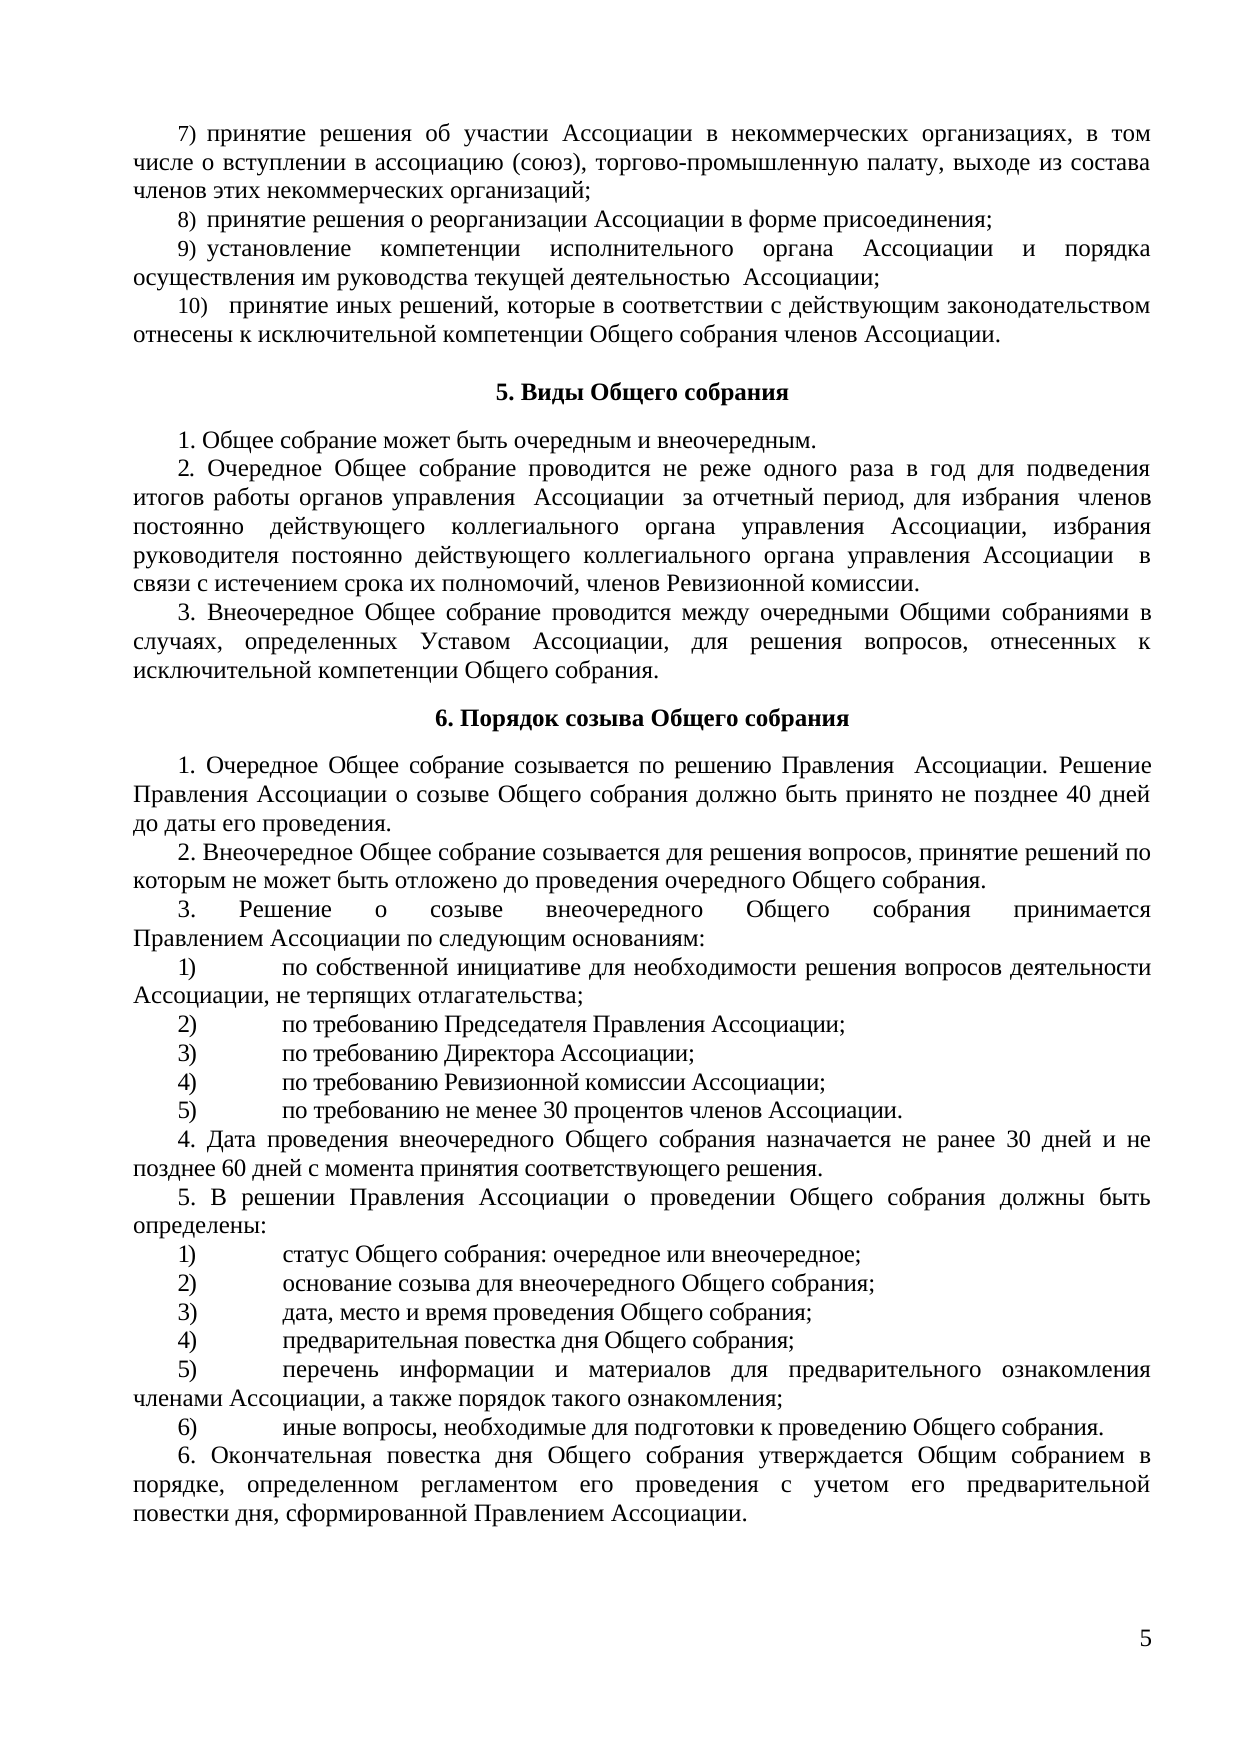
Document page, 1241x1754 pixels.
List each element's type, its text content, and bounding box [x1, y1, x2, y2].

list дата, место и время проведения Общего собрания; [133, 1297, 1152, 1326]
list предварительная повестка дня Общего собрания; [133, 1326, 1152, 1354]
list принятие решения об участии Ассоциации в некоммерческих организациях, в том числе о вступлении в ассоциацию (союз), торгово-промышленную палату, выходе из состава членов этих некоммерческих организаций; [133, 118, 1152, 204]
text 1. Очередное Общее собрание созывается по решению Правления Ассоциации. Решение Правления Ассоциации о созыве Общего собрания должно быть принято не позднее 40 дней до даты его проведения. [133, 751, 1152, 837]
text 3. Решение о созыве внеочередного Общего собрания принимается Правлением Ассоциации по следующим основаниям: [133, 894, 1152, 952]
list перечень информации и материалов для предварительного ознакомления членами Ассоциации, а также порядок такого ознакомления; [133, 1354, 1152, 1412]
text 5. В решении Правления Ассоциации о проведении Общего собрания должны быть определены: [133, 1182, 1152, 1239]
text 4. Дата проведения внеочередного Общего собрания назначается не ранее 30 дней и не позднее 60 дней с момента принятия соответствующего решения. [133, 1124, 1152, 1182]
subtitle 6. Порядок созыва Общего собрания [133, 703, 1152, 731]
list установление компетенции исполнительного органа Ассоциации и порядка осуществления им руководства текущей деятельностью Ассоциации; [133, 233, 1152, 291]
list статус Общего собрания: очередное или внеочередное; [133, 1239, 1152, 1268]
list по собственной инициативе для необходимости решения вопросов деятельности Ассоциации, не терпящих отлагательства; [133, 952, 1152, 1009]
text 1. Общее собрание может быть очередным и внеочередным. [133, 425, 1152, 453]
text 2. Очередное Общее собрание проводится не реже одного раза в год для подведения итогов работы органов управления Ассоциации за отчетный период, для избрания членов постоянно действующего коллегиального органа управления Ассоциации, избрания руководителя постоянно действующего коллегиального органа управления Ассоциации в связи с истечением срока их полномочий, членов Ревизионной комиссии. [133, 453, 1152, 597]
list по требованию Директора Ассоциации; [133, 1038, 1152, 1067]
list иные вопросы, необходимые для подготовки к проведению Общего собрания. [133, 1412, 1152, 1441]
subtitle 5. Виды Общего собрания [133, 377, 1152, 406]
text 2. Внеочередное Общее собрание созывается для решения вопросов, принятие решений по которым не может быть отложено до проведения очередного Общего собрания. [133, 837, 1152, 894]
list основание созыва для внеочередного Общего собрания; [133, 1268, 1152, 1297]
list по требованию Ревизионной комиссии Ассоциации; [133, 1067, 1152, 1096]
list по требованию не менее 30 процентов членов Ассоциации. [133, 1096, 1152, 1124]
list по требованию Председателя Правления Ассоциации; [133, 1009, 1152, 1038]
text 3. Внеочередное Общее собрание проводится между очередными Общими собраниями в случаях, определенных Уставом Ассоциации, для решения вопросов, отнесенных к исключительной компетенции Общего собрания. [133, 597, 1152, 683]
list принятие иных решений, которые в соответствии с действующим законодательством отнесены к исключительной компетенции Общего собрания членов Ассоциации. [133, 291, 1152, 348]
text 6. Окончательная повестка дня Общего собрания утверждается Общим собранием в порядке, определенном регламентом его проведения с учетом его предварительной повестки дня, сформированной Правлением Ассоциации. [133, 1441, 1152, 1527]
list принятие решения о реорганизации Ассоциации в форме присоединения; [133, 204, 1152, 233]
